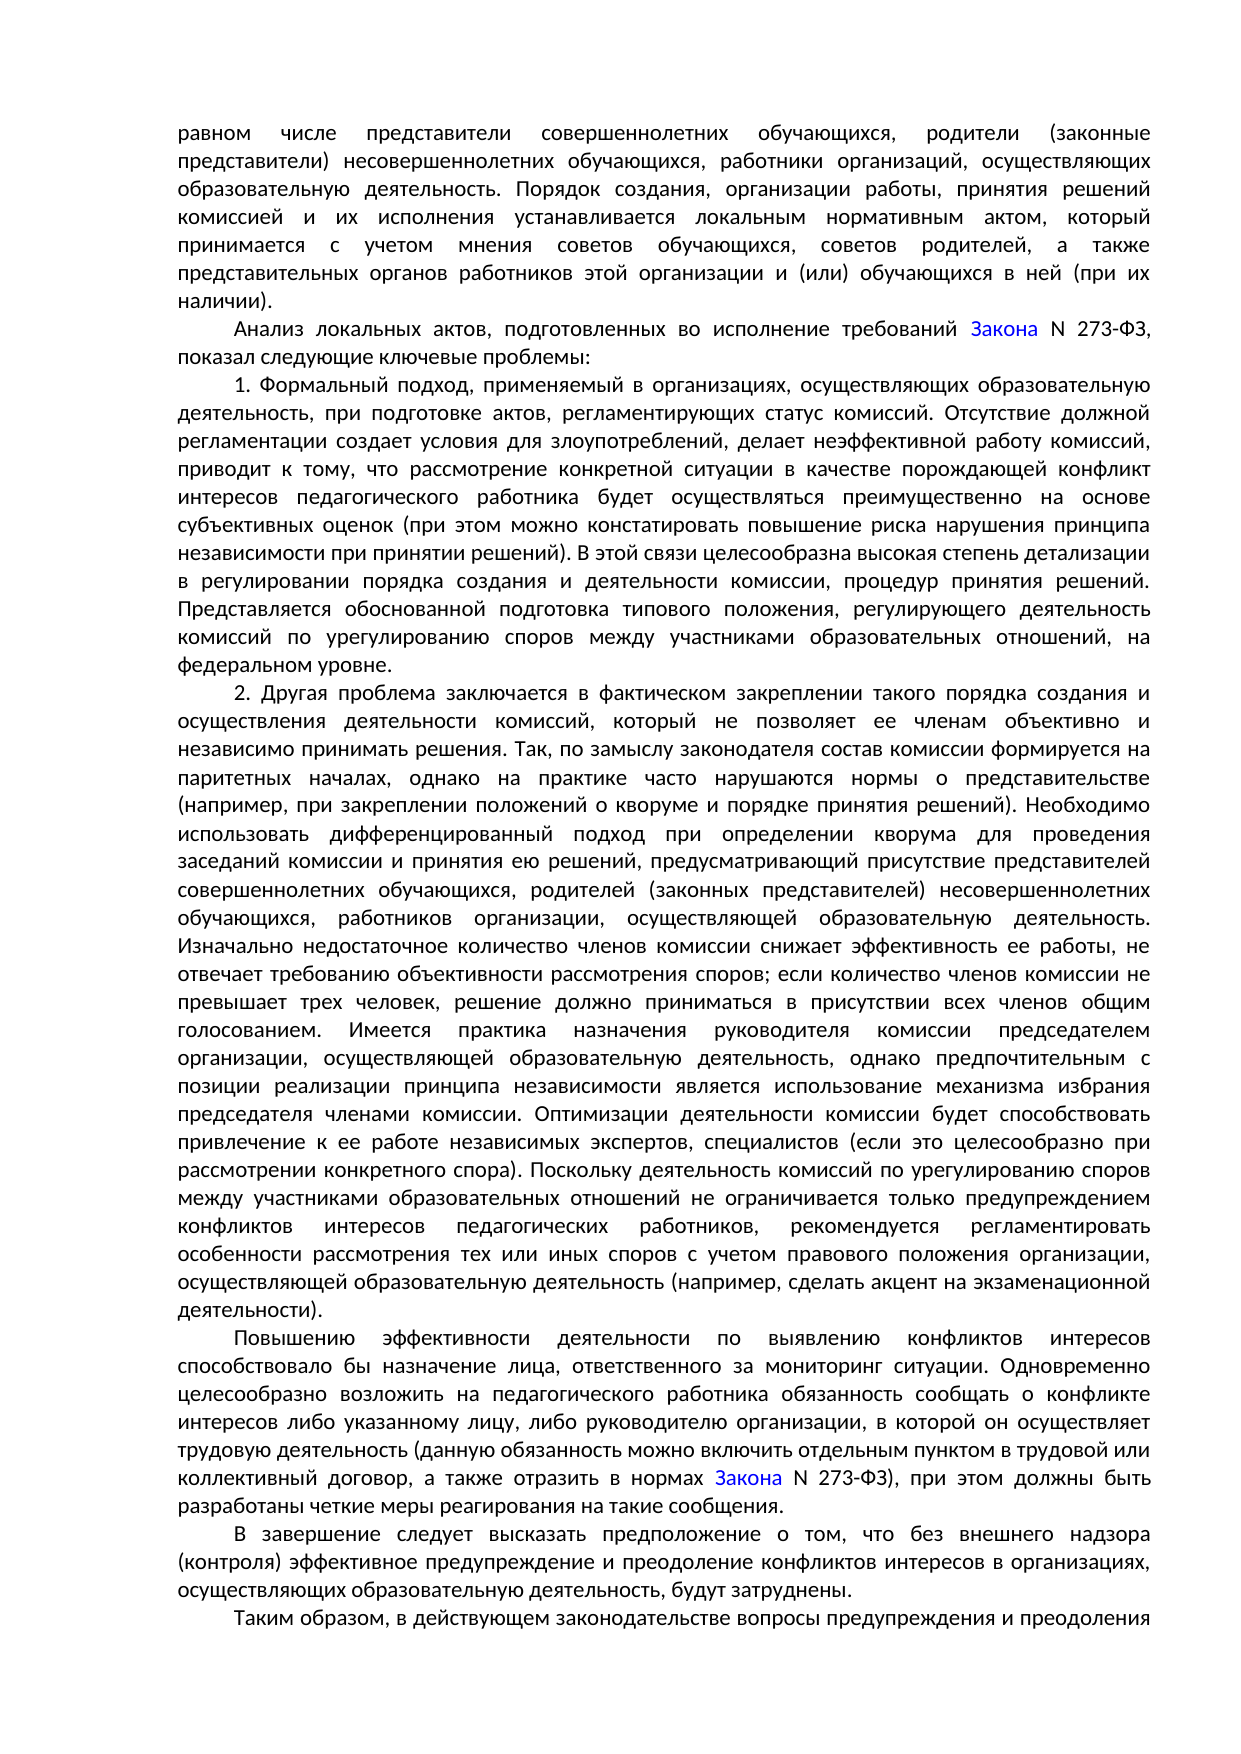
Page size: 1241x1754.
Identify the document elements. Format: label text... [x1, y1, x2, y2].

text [177, 1603, 1152, 1631]
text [177, 118, 1152, 314]
text 1. Формальный подход, применяемый в организациях, осуществляющих образовательную деятельность, при подготовке актов, регламентирующих статус комиссий. Отсутствие должной регламентации создает условия для злоупотреблений, делает неэффективной работу комиссий, приводит к тому, что рассмотрение конкретной ситуации в качестве порождающей конфликт интересов педагогического работника будет осуществляться преимущественно на основе субъективных оценок (при этом можно констатировать повышение риска нарушения принципа независимости при принятии решений). В этой связи целесообразна высокая степень детализации в регулировании порядка создания и деятельности комиссии, процедур принятия решений. Представляется обоснованной подготовка типового положения, регулирующего деятельность комиссий по урегулированию споров между участниками образовательных отношений, на федеральном уровне. [177, 370, 1152, 678]
text Повышению эффективности деятельности по выявлению конфликтов интересов способствовало бы назначение лица, ответственного за мониторинг ситуации. Одновременно целесообразно возложить на педагогического работника обязанность сообщать о конфликте интересов либо указанному лицу, либо руководителю организации, в которой он осуществляет трудовую деятельность (данную обязанность можно включить отдельным пунктом в трудовой или коллективный договор, а также отразить в нормах Закона N 273-ФЗ), при этом должны быть разработаны четкие меры реагирования на такие сообщения. [177, 1323, 1152, 1519]
text Анализ локальных актов, подготовленных во исполнение требований Закона N 273-ФЗ, показал следующие ключевые проблемы: [177, 314, 1152, 370]
text В завершение следует высказать предположение о том, что без внешнего надзора (контроля) эффективное предупреждение и преодоление конфликтов интересов в организациях, осуществляющих образовательную деятельность, будут затруднены. [177, 1519, 1152, 1603]
text 2. Другая проблема заключается в фактическом закреплении такого порядка создания и осуществления деятельности комиссий, который не позволяет ее членам объективно и независимо принимать решения. Так, по замыслу законодателя состав комиссии формируется на паритетных началах, однако на практике часто нарушаются нормы о представительстве (например, при закреплении положений о кворуме и порядке принятия решений). Необходимо использовать дифференцированный подход при определении кворума для проведения заседаний комиссии и принятия ею решений, предусматривающий присутствие представителей совершеннолетних обучающихся, родителей (законных представителей) несовершеннолетних обучающихся, работников организации, осуществляющей образовательную деятельность. Изначально недостаточное количество членов комиссии снижает эффективность ее работы, не отвечает требованию объективности рассмотрения споров; если количество членов комиссии не превышает трех человек, решение должно приниматься в присутствии всех членов общим голосованием. Имеется практика назначения руководителя комиссии председателем организации, осуществляющей образовательную деятельность, однако предпочтительным с позиции реализации принципа независимости является использование механизма избрания председателя членами комиссии. Оптимизации деятельности комиссии будет способствовать привлечение к ее работе независимых экспертов, специалистов (если это целесообразно при рассмотрении конкретного спора). Поскольку деятельность комиссий по урегулированию споров между участниками образовательных отношений не ограничивается только предупреждением конфликтов интересов педагогических работников, рекомендуется регламентировать особенности рассмотрения тех или иных споров с учетом правового положения организации, осуществляющей образовательную деятельность (например, сделать акцент на экзаменационной деятельности). [177, 678, 1152, 1323]
